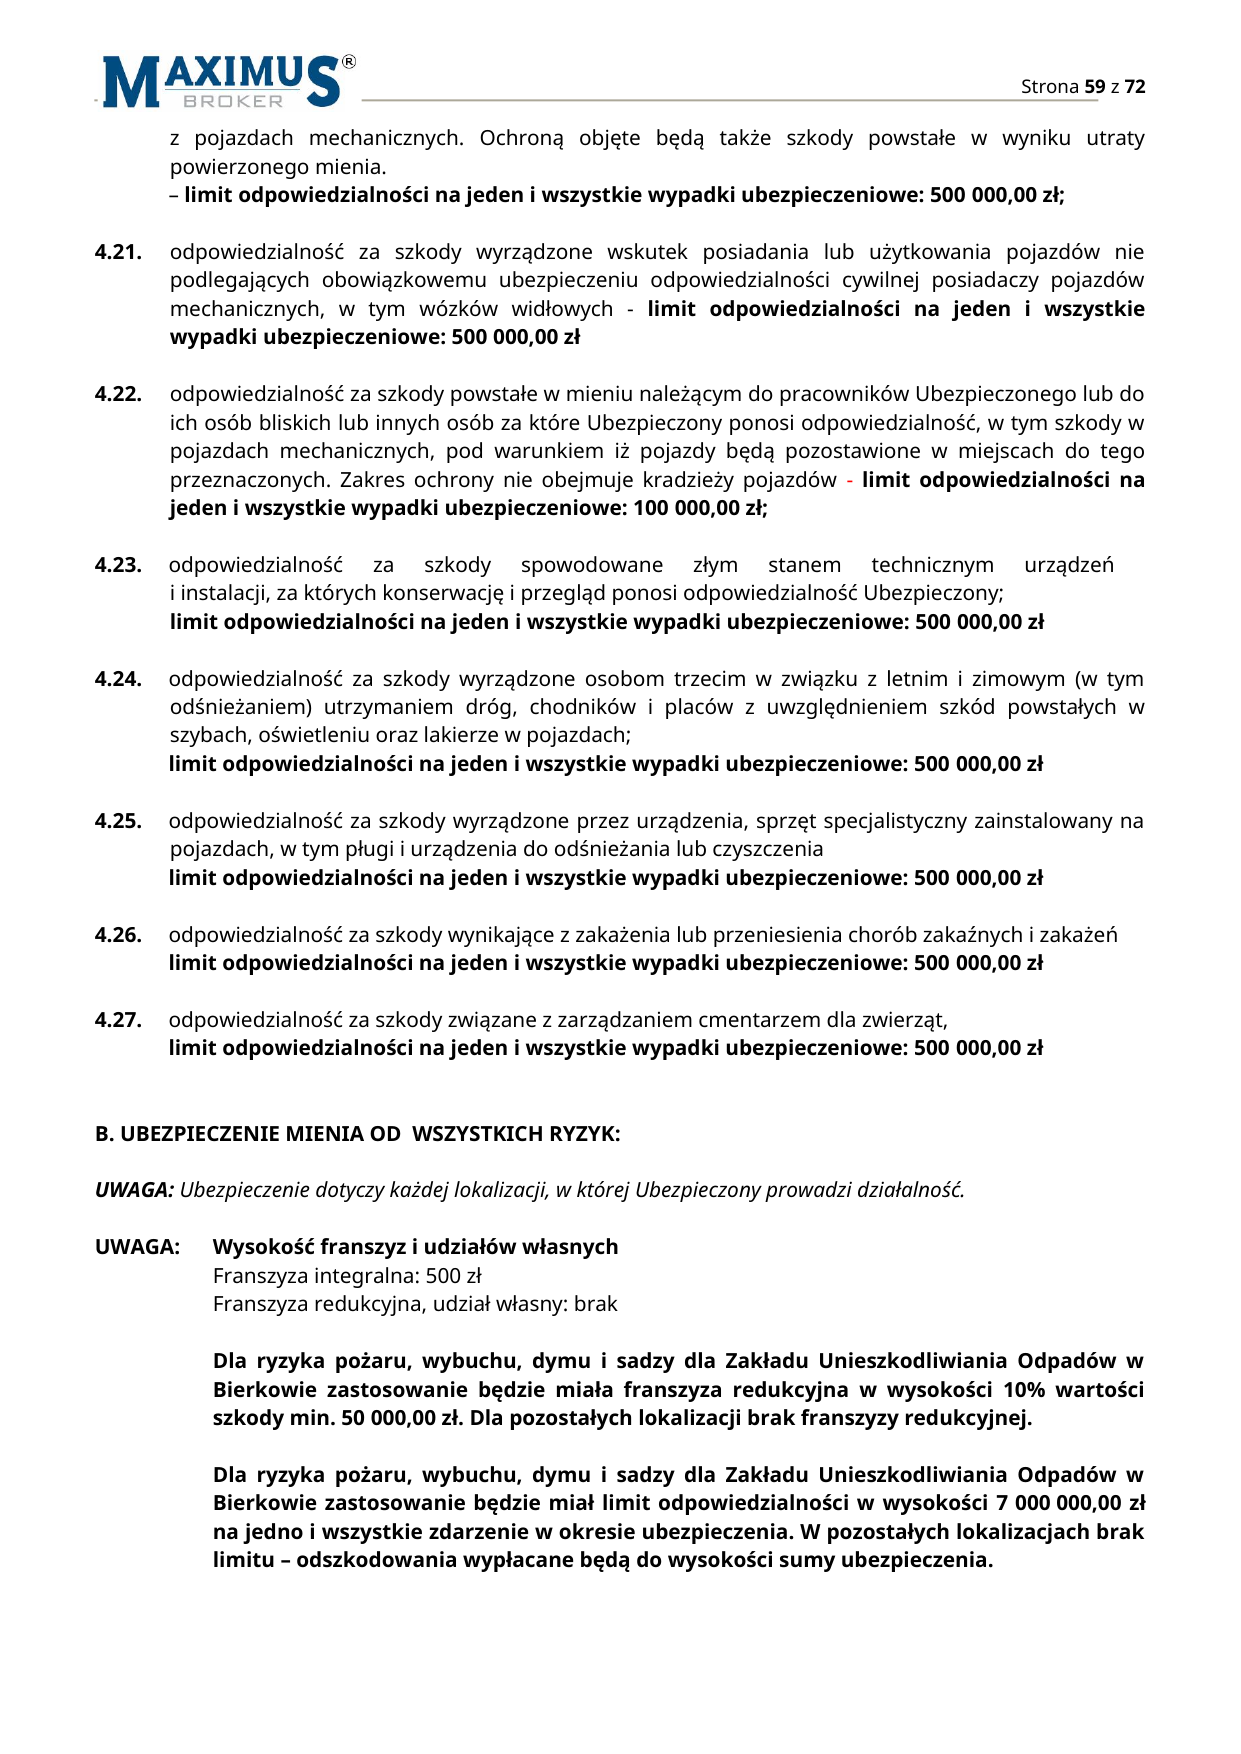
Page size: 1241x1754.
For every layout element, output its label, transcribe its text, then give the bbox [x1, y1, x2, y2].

text limit odpowiedzialności na jeden i wszystkie wypadki ubezpieczeniowe: 500 000,00 zł [94, 749, 1146, 777]
text limit odpowiedzialności na jeden i wszystkie wypadki ubezpieczeniowe: 500 000,00 zł [94, 863, 1146, 891]
list odpowiedzialność za szkody związane z zarządzaniem cmentarzem dla zwierząt, [94, 1005, 1146, 1033]
list odpowiedzialność za szkody powstałe w mieniu należącym do pracowników Ubezpieczonego lub do ich osób bliskich lub innych osób za które Ubezpieczony ponosi odpowiedzialność, w tym szkody w pojazdach mechanicznych, pod warunkiem iż pojazdy będą pozostawione w miejscach do tego przeznaczonych. Zakres ochrony nie obejmuje kradzieży pojazdów - limit odpowiedzialności na jeden i wszystkie wypadki ubezpieczeniowe: 100 000,00 zł; [94, 379, 1146, 522]
text – limit odpowiedzialności na jeden i wszystkie wypadki ubezpieczeniowe: 500 000,00 zł; [94, 180, 1146, 209]
list odpowiedzialność za szkody wyrządzone osobom trzecim w związku z letnim i zimowym (w tym odśnieżaniem) utrzymaniem dróg, chodników i placów z uwzględnieniem szkód powstałych w szybach, oświetleniu oraz lakierze w pojazdach; [94, 664, 1146, 749]
text limit odpowiedzialności na jeden i wszystkie wypadki ubezpieczeniowe: 500 000,00 zł [94, 1033, 1146, 1062]
text Franszyza redukcyjna, udział własny: brak [94, 1289, 1146, 1318]
list odpowiedzialność za szkody wyrządzone przez urządzenia, sprzęt specjalistyczny zainstalowany na pojazdach, w tym pługi i urządzenia do odśnieżania lub czyszczenia [94, 806, 1146, 863]
picture [97, 50, 362, 112]
list odpowiedzialność za szkody spowodowane złym stanem technicznym urządzeń i instalacji, za których konserwację i przegląd ponosi odpowiedzialność Ubezpieczony; [94, 550, 1146, 607]
text UWAGA: Ubezpieczenie dotyczy każdej lokalizacji, w której Ubezpieczony prowadzi działalność. [94, 1176, 1146, 1204]
text Dla ryzyka pożaru, wybuchu, dymu i sadzy dla Zakładu Unieszkodliwiania Odpadów w Bierkowie zastosowanie będzie miała franszyza redukcyjna w wysokości 10% wartości szkody min. 50 000,00 zł. Dla pozostałych lokalizacji brak franszyzy redukcyjnej. [94, 1346, 1146, 1432]
list odpowiedzialność za szkody wyrządzone wskutek posiadania lub użytkowania pojazdów nie podlegających obowiązkowemu ubezpieczeniu odpowiedzialności cywilnej posiadaczy pojazdów mechanicznych, w tym wózków widłowych - limit odpowiedzialności na jeden i wszystkie wypadki ubezpieczeniowe: 500 000,00 zł [94, 237, 1146, 351]
text UWAGA: Wysokość franszyz i udziałów własnych [94, 1232, 1146, 1261]
list odpowiedzialność za szkody wynikające z zakażenia lub przeniesienia chorób zakaźnych i zakażeń [94, 920, 1146, 948]
text Franszyza integralna: 500 zł [94, 1261, 1146, 1289]
text limit odpowiedzialności na jeden i wszystkie wypadki ubezpieczeniowe: 500 000,00 zł [94, 948, 1146, 977]
subtitle B. UBEZPIECZENIE MIENIA OD WSZYSTKICH RYZYK: [94, 1119, 1146, 1147]
text Dla ryzyka pożaru, wybuchu, dymu i sadzy dla Zakładu Unieszkodliwiania Odpadów w Bierkowie zastosowanie będzie miał limit odpowiedzialności w wysokości 7 000 000,00 zł na jedno i wszystkie zdarzenie w okresie ubezpieczenia. W pozostałych lokalizacjach brak limitu – odszkodowania wypłacane będą do wysokości sumy ubezpieczenia. [94, 1460, 1146, 1574]
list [94, 123, 1146, 180]
list limit odpowiedzialności na jeden i wszystkie wypadki ubezpieczeniowe: 500 000,00 zł [169, 607, 1146, 635]
